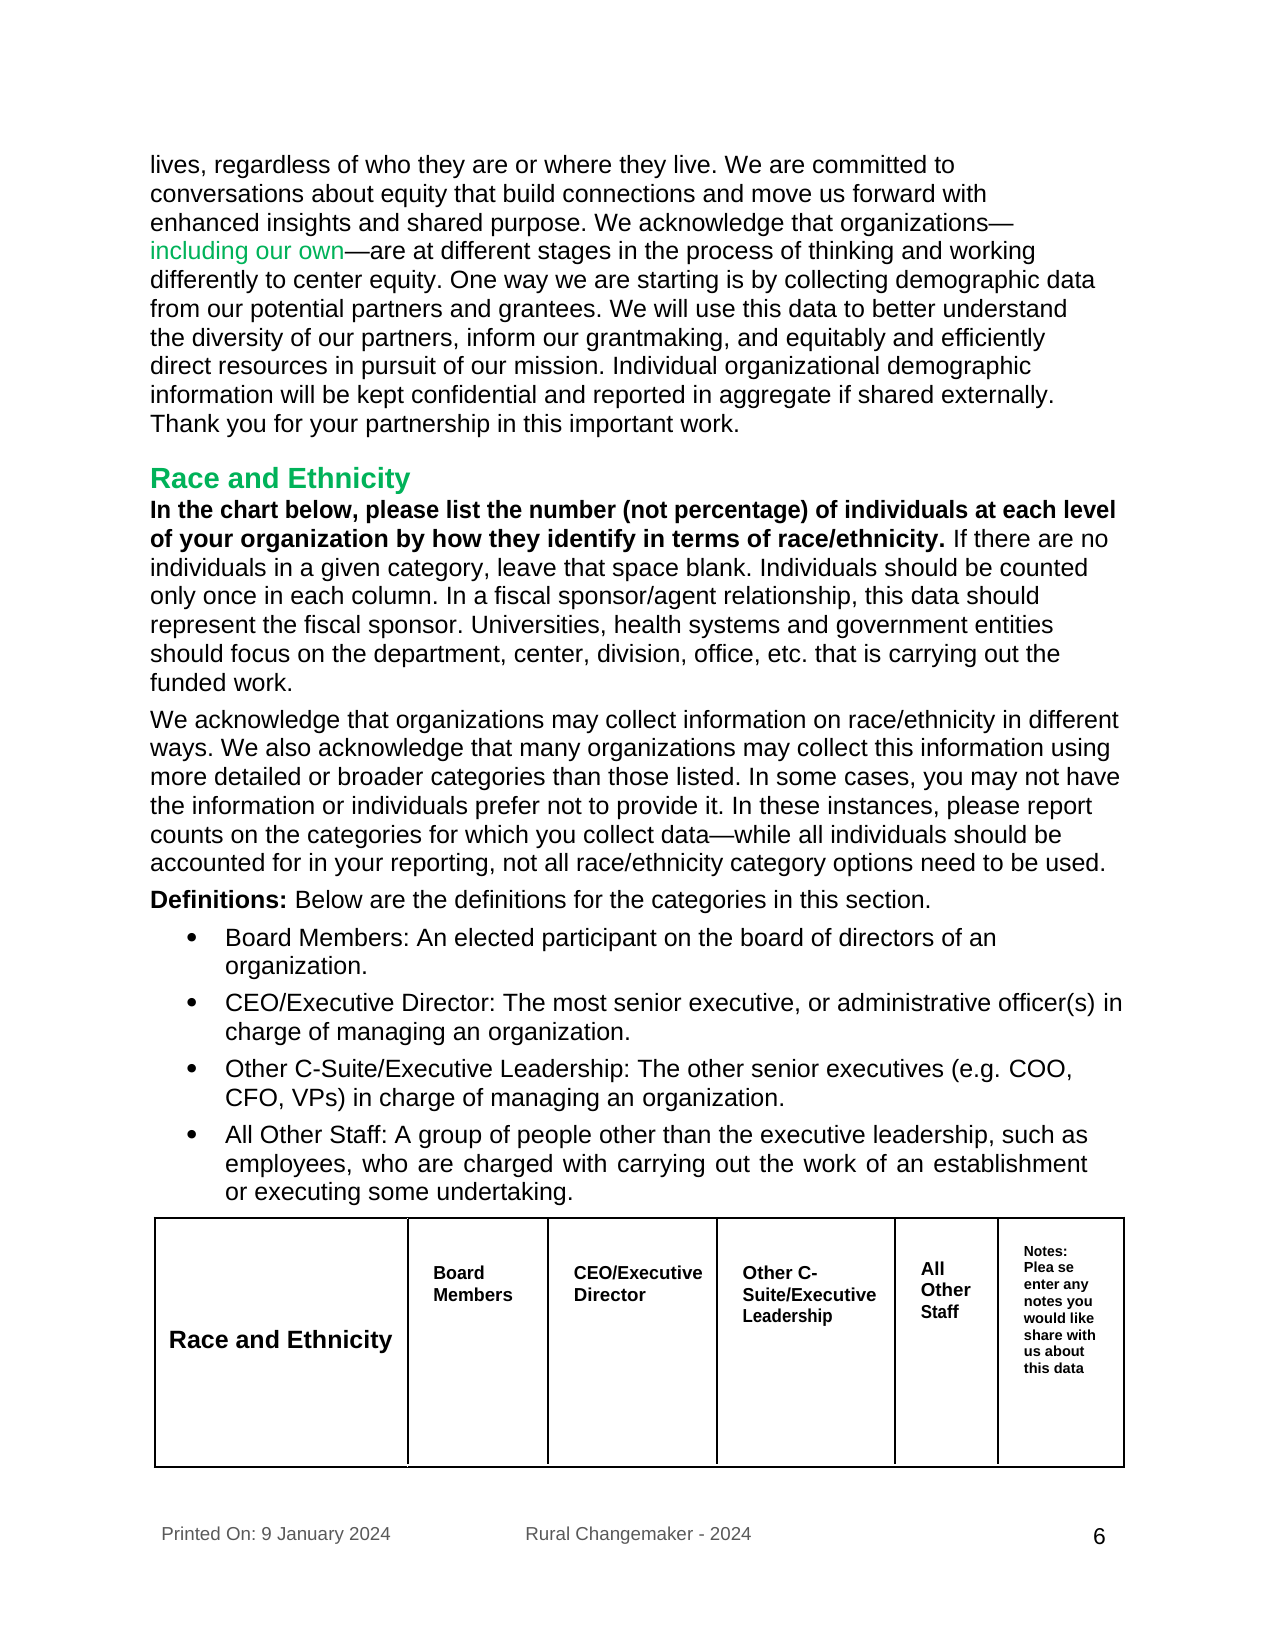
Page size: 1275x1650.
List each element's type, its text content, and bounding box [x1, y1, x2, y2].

list All Other Staff: A group of people other than the executive leadership, such as employees, who are charged with carrying out the work of an establishment or executing some undertaking. [187, 1120, 1089, 1206]
text In the chart below, please list the number (not percentage) of individuals at each level of your organization by how they identify in terms of race/ethnicity. If there are no individuals in a given category, leave that space blank. Individuals should be counted only once in each column. In a fiscal sponsor/agent relationship, this data should represent the fiscal sponsor. Universities, health systems and government entities should focus on the department, center, division, office, etc. that is carrying out the funded work. [150, 495, 1123, 696]
table_header CEO/Executive Director [548, 1219, 717, 1466]
table_header All Other Staff [895, 1219, 998, 1466]
list Other C-Suite/Executive Leadership: The other senior executives (e.g. COO, CFO, VPs) in charge of managing an organization. [187, 1054, 1073, 1112]
text Thank you for your partnership in this important work. [150, 409, 1148, 437]
list Board Members: An elected participant on the board of directors of an organization. [187, 922, 1005, 980]
subtitle Race and Ethnicity [150, 461, 1148, 495]
text Definitions: Below are the definitions for the categories in this section. [150, 885, 1148, 914]
text lives, regardless of who they are or where they live. We are committed to conversations about equity that build connections and move us forward with enhanced insights and shared purpose. We acknowledge that organizations— including our own—are at different stages in the process of thinking and working differently to center equity. One way we are starting is by collecting demographic data from our potential partners and grantees. We will use this data to better understand the diversity of our partners, inform our grantmaking, and equitably and efficiently direct resources in pursuit of our mission. Individual organizational demographic information will be kept confidential and reported in aggregate if shared externally. [150, 150, 1098, 409]
table_header Notes: Plea se enter any notes you would like share with us about this data [998, 1219, 1123, 1466]
text We acknowledge that organizations may collect information on race/ethnicity in different ways. We also acknowledge that many organizations may collect this information using more detailed or broader categories than those listed. In some cases, you may not have the information or individuals prefer not to provide it. In these instances, please report counts on the categories for which you collect data—while all individuals should be accounted for in your reporting, not all race/ethnicity category options need to be used. [150, 704, 1123, 877]
table_header Other C- Suite/Executive Leadership [717, 1219, 895, 1466]
list CEO/Executive Director: The most senior executive, or administrative officer(s) in charge of managing an organization. [187, 988, 1123, 1046]
table_header Race and Ethnicity [156, 1219, 407, 1466]
table_header Board Members [407, 1219, 548, 1466]
